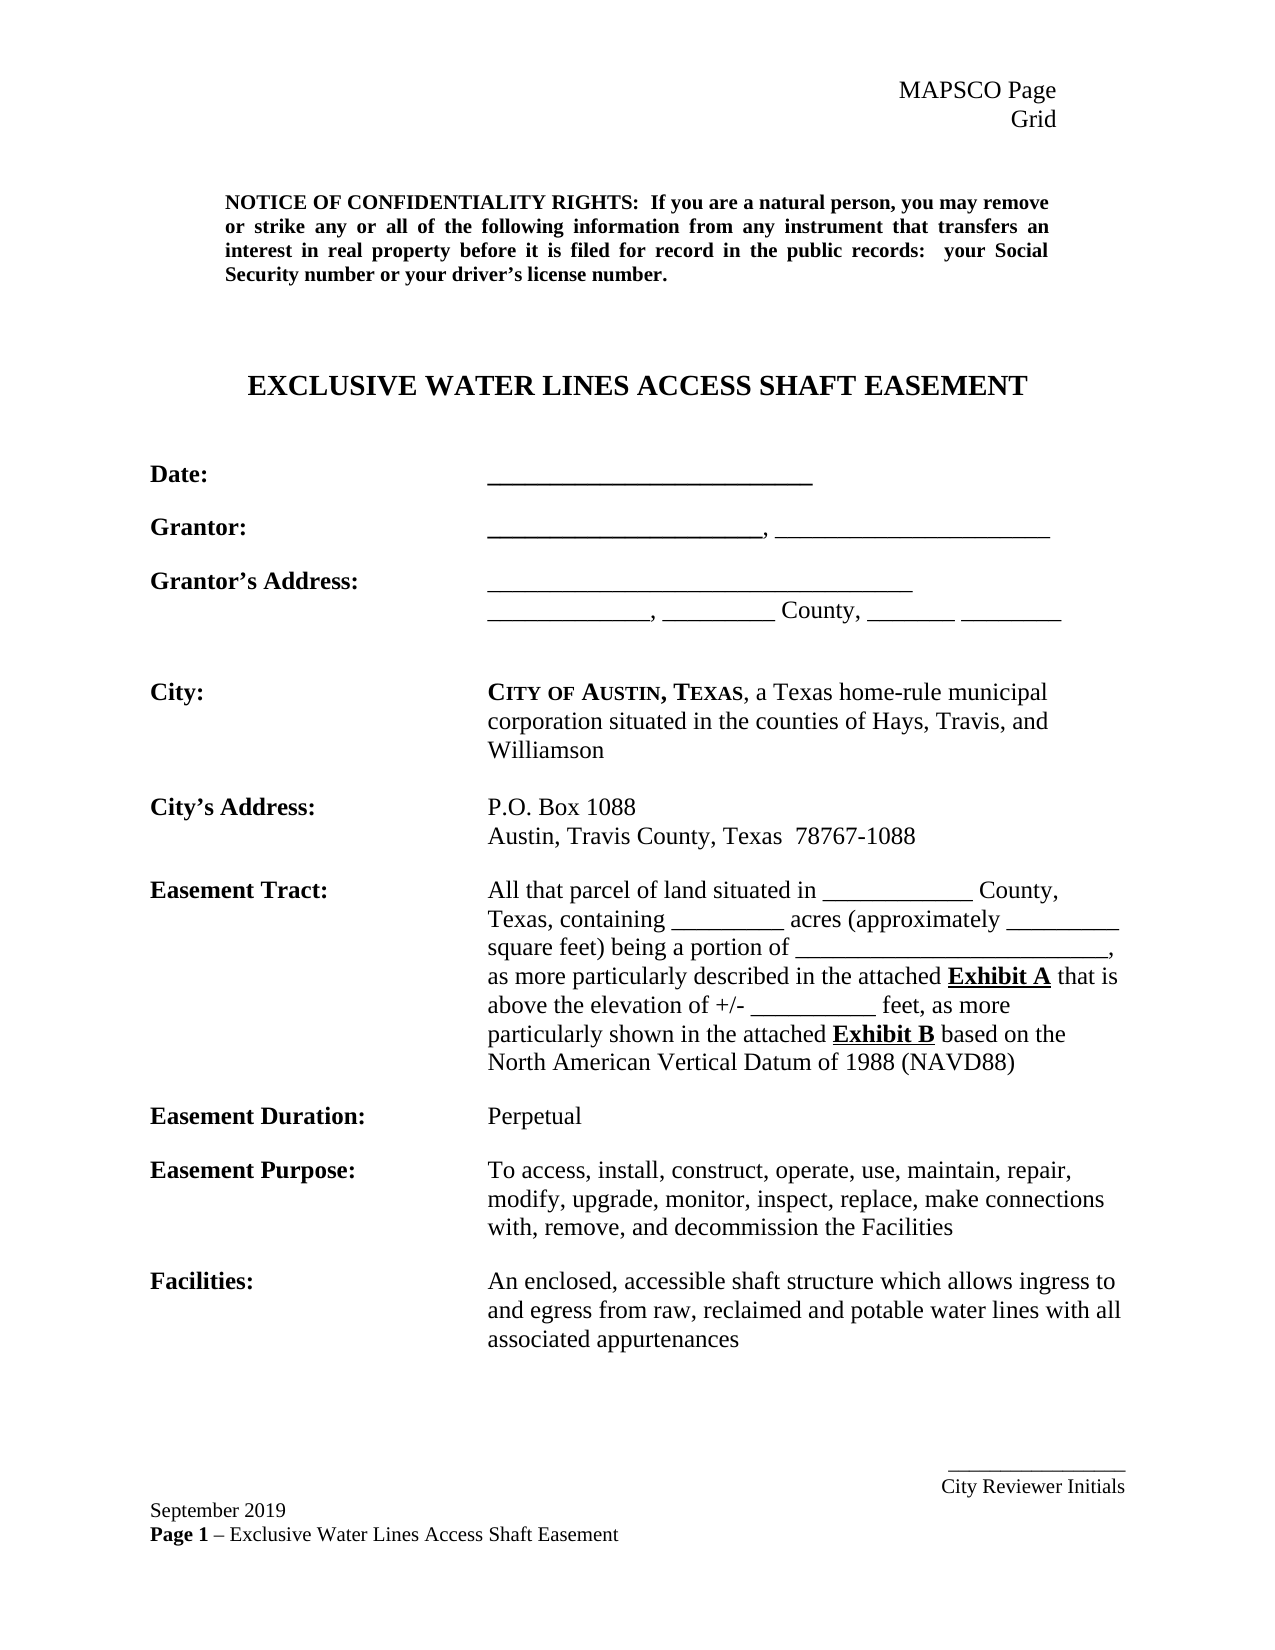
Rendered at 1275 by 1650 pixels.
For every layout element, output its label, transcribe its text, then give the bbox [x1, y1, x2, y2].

text Facilities: An enclosed, accessible shaft structure which allows ingress to and egress from raw, reclaimed and potable water lines with all associated appurtenances [150, 1266, 1125, 1352]
text Easement Duration: Perpetual [150, 1101, 1125, 1130]
text NOTICE OF CONFIDENTIALITY RIGHTS: If you are a natural person, you may remove or strike any or all of the following information from any instrument that transfers an interest in real property before it is filed for record in the public records: your Social Security number or your driver’s license number. [225, 190, 1050, 286]
text Easement Purpose: To access, install, construct, operate, use, maintain, repair, modify, upgrade, monitor, inspect, replace, make connections with, remove, and decommission the Facilities [150, 1155, 1125, 1241]
text Date: __________________________ [150, 459, 1125, 487]
text Grantor: ______________________, ______________________ [150, 512, 1125, 541]
text City: City of Austin, Texas, a Texas home-rule municipal corporation situated in the counties of Hays, Travis, and Williamson [150, 677, 1125, 764]
text Grid [150, 104, 1125, 132]
text _____________, _________ County, _______ ________ [150, 595, 1125, 624]
text Easement Tract: All that parcel of land situated in ____________ County, Texas, containing _________ acres (approximately _________ square feet) being a portion of _________________________, as more particularly described in the attached Exhibit A that is above the elevation of +/- __________ feet, as more particularly shown in the attached Exhibit B based on the North American Vertical Datum of 1988 (NAVD88) [150, 875, 1125, 1076]
text MAPSCO Page [150, 75, 1125, 104]
text EXCLUSIVE WATER LINES ACCESS SHAFT EASEMENT [150, 368, 1125, 401]
text City’s Address: P.O. Box 1088 [150, 792, 1125, 821]
text , , 78767-1088 [150, 821, 1125, 850]
text Grantor’s Address: __________________________________ [150, 566, 1125, 595]
